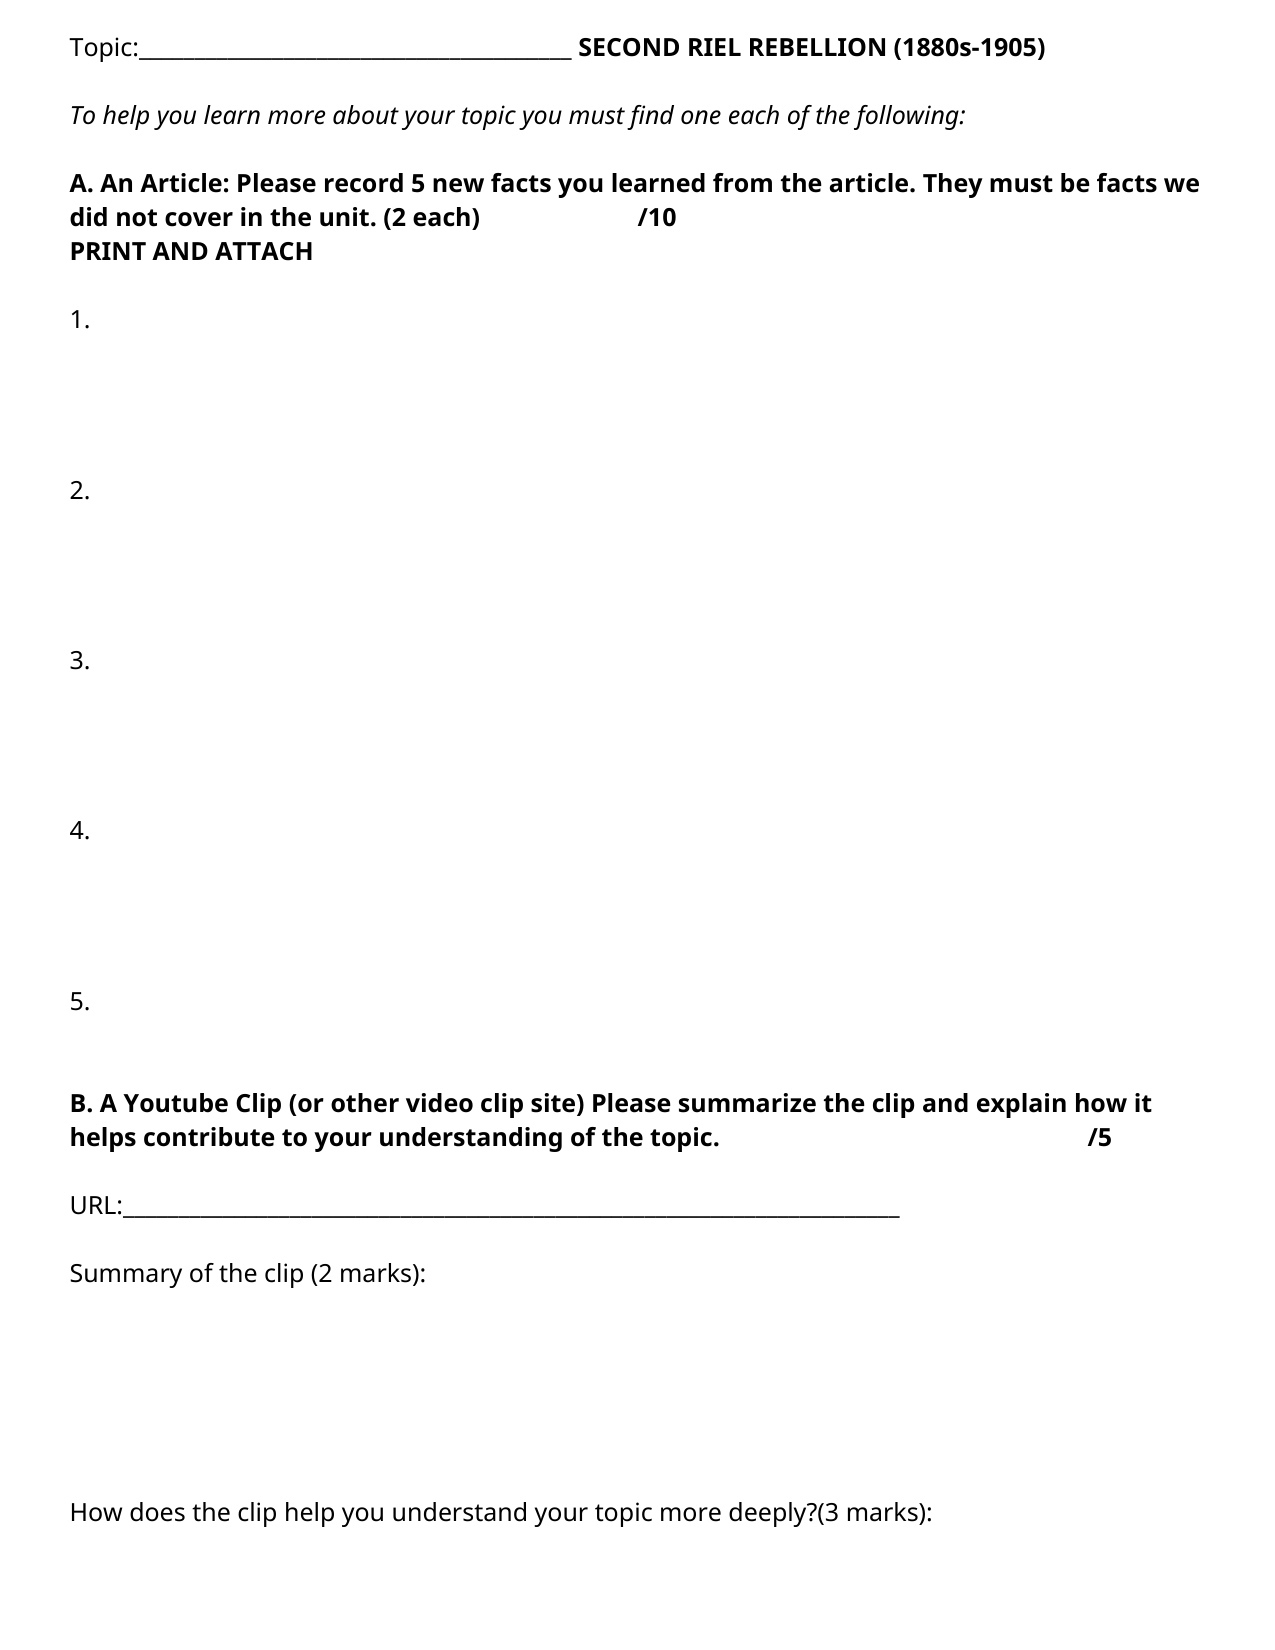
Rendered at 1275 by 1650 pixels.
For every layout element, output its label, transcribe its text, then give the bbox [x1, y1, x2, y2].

text How does the clip help you understand your topic more deeply?(3 marks): [69, 1494, 1206, 1528]
text 3. [69, 643, 1206, 677]
text Summary of the clip (2 marks): [69, 1256, 1206, 1290]
text URL:______________________________________________________________________ [69, 1188, 1206, 1222]
text To help you learn more about your topic you must find one each of the following: [69, 98, 1206, 132]
text A. An Article: Please record 5 new facts you learned from the article. They must be facts we did not cover in the unit. (2 each) /10 [69, 166, 1206, 234]
text B. A Youtube Clip (or other video clip site) Please summarize the clip and explain how it helps contribute to your understanding of the topic. /5 [69, 1086, 1206, 1154]
text 1. [69, 302, 1206, 336]
text 5. [69, 983, 1206, 1017]
text Topic:_______________________________________ SECOND RIEL REBELLION (1880s-1905) [69, 29, 1206, 64]
text PRINT AND ATTACH [69, 234, 1206, 268]
text 4. [69, 813, 1206, 847]
text 2. [69, 472, 1206, 506]
